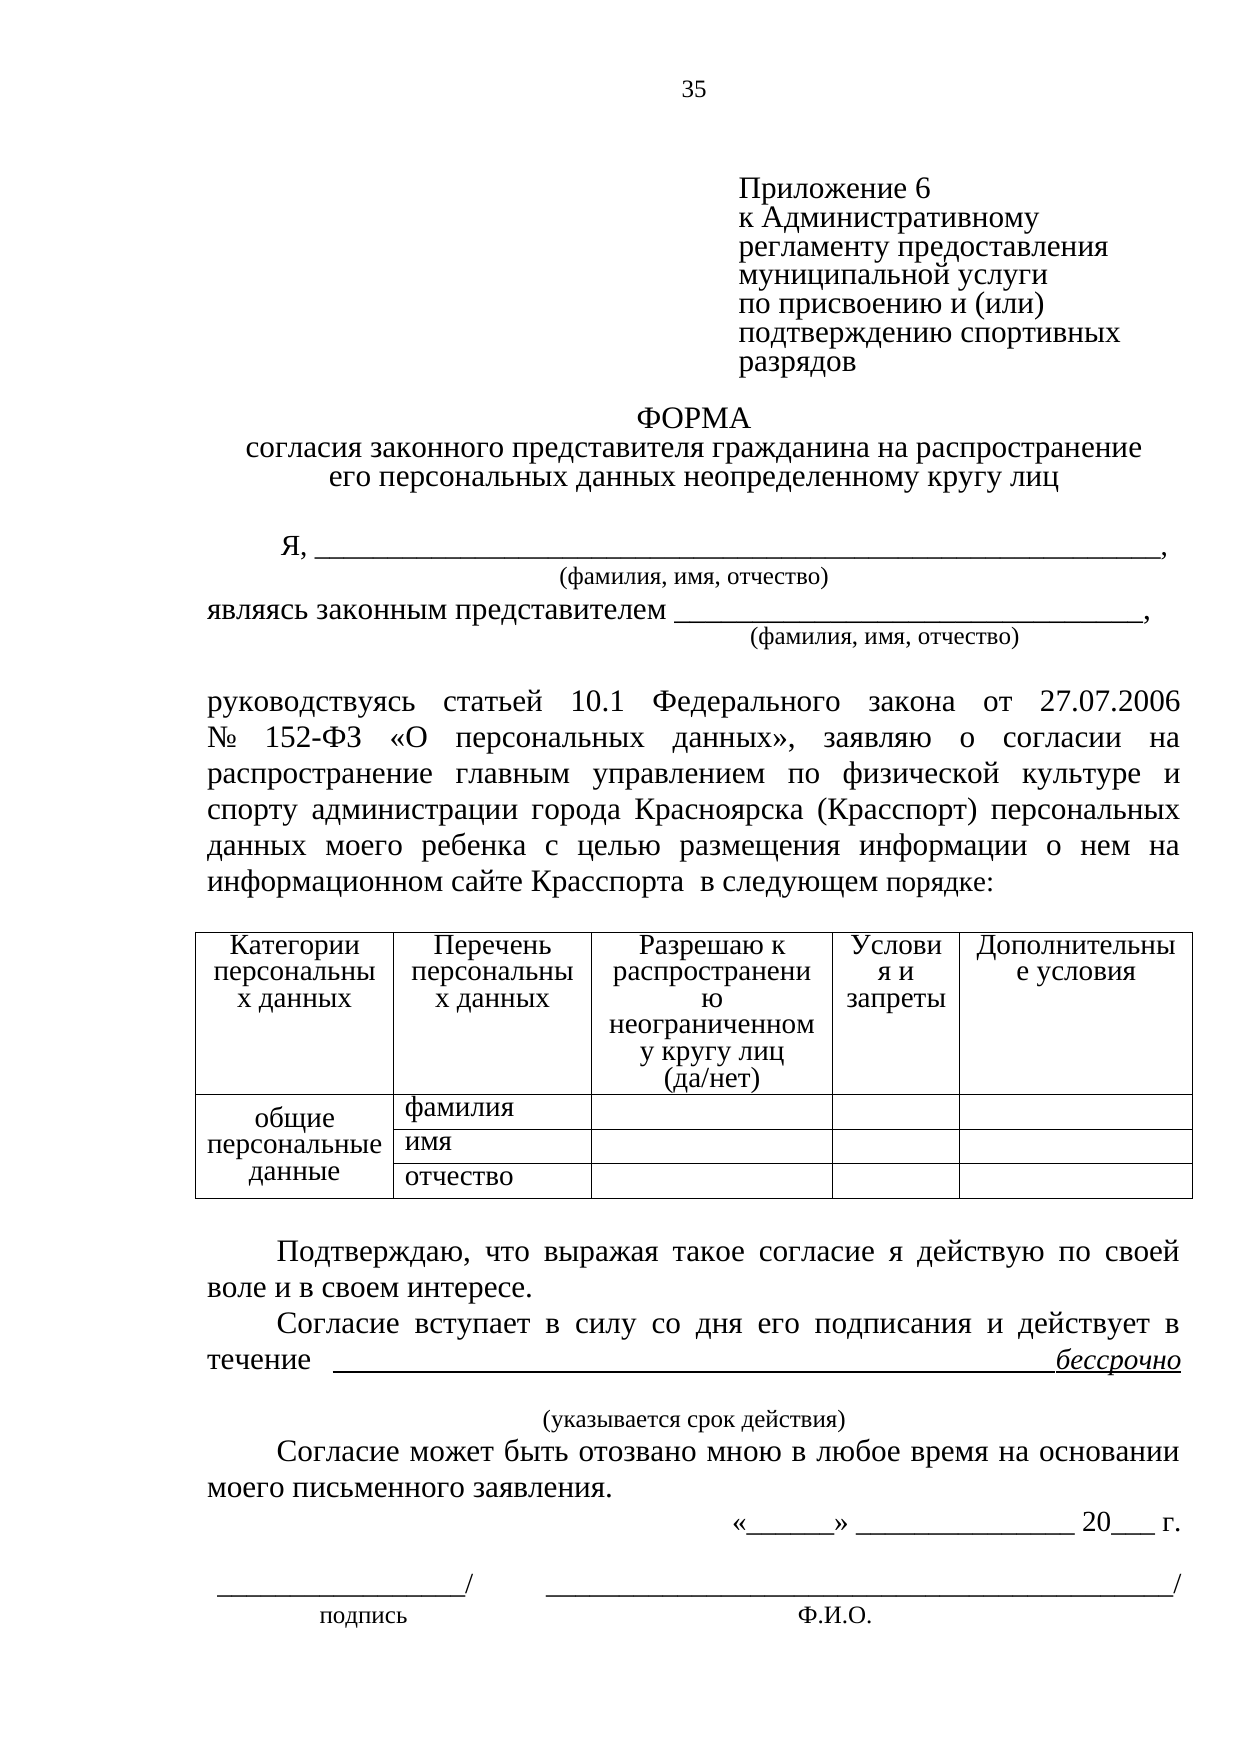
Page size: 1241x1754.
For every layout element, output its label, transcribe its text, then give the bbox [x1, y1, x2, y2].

text муниципальной услуги [207, 262, 1181, 291]
table_header Перечень персональных данных [394, 933, 591, 1094]
text (фамилия, имя, отчество) [207, 561, 1181, 590]
table_cell [833, 1164, 959, 1198]
table_cell [960, 1130, 1192, 1163]
text руководствуясь статьей 10.1 Федерального закона от 27.07.2006 № 152-ФЗ «О персональных данных», заявляю о согласии на распространение главным управлением по физической культуре и спорту администрации города Красноярска (Красспорт) персональных данных моего ребенка с целью размещения информации о нем на информационном сайте Красспорта в следующем порядке: [207, 682, 1181, 898]
table_cell [592, 1130, 832, 1163]
text Приложение 6 [207, 176, 1181, 204]
text согласия законного представителя гражданина на распространение [207, 434, 1181, 463]
text (указывается срок действия) [207, 1409, 1181, 1432]
text Согласие может быть отозвано мною в любое время на основании моего письменного заявления. [207, 1432, 1181, 1504]
table_header Разрешаю к распространению неограниченному кругу лиц (да/нет) [592, 933, 832, 1094]
text «______» _______________ 20___ г. [207, 1504, 1181, 1538]
table_cell имя [394, 1130, 591, 1163]
table_cell [592, 1095, 832, 1128]
table_cell [960, 1164, 1192, 1198]
table_header Условия и запреты [833, 933, 959, 1094]
text ФОРМА [207, 406, 1181, 434]
table_cell фамилия [394, 1095, 591, 1128]
text (фамилия, имя, отчество) [207, 626, 1181, 649]
text Согласие вступает в силу со дня его подписания и действует в течение бессрочно ь [207, 1304, 1181, 1409]
table_cell [833, 1095, 959, 1128]
text _________________/ ___________________________________________/ [207, 1567, 1181, 1600]
text подтверждению спортивных [207, 319, 1181, 348]
text его персональных данных неопределенному кругу лиц [207, 463, 1181, 492]
table_cell [960, 1095, 1192, 1128]
text подпись Ф.И.О. [207, 1600, 1181, 1629]
table_cell отчество [394, 1164, 591, 1198]
text по присвоению и (или) [207, 291, 1181, 319]
table_cell [833, 1130, 959, 1163]
table_cell [592, 1164, 832, 1198]
text Я, __________________________________________________________, [207, 528, 1181, 561]
text разрядов [207, 348, 1181, 377]
text являясь законным представителем ______________________________, [207, 590, 1181, 626]
text Подтверждаю, что выражая такое согласие я действую по своей воле и в своем интересе. [207, 1232, 1181, 1304]
text регламенту предоставления [207, 233, 1181, 262]
table_header Дополнительные условия [960, 933, 1192, 1094]
table_header Категории персональных данных [196, 933, 393, 1094]
text к Административному [207, 204, 1181, 233]
table_cell общие персональные данные [196, 1095, 393, 1198]
